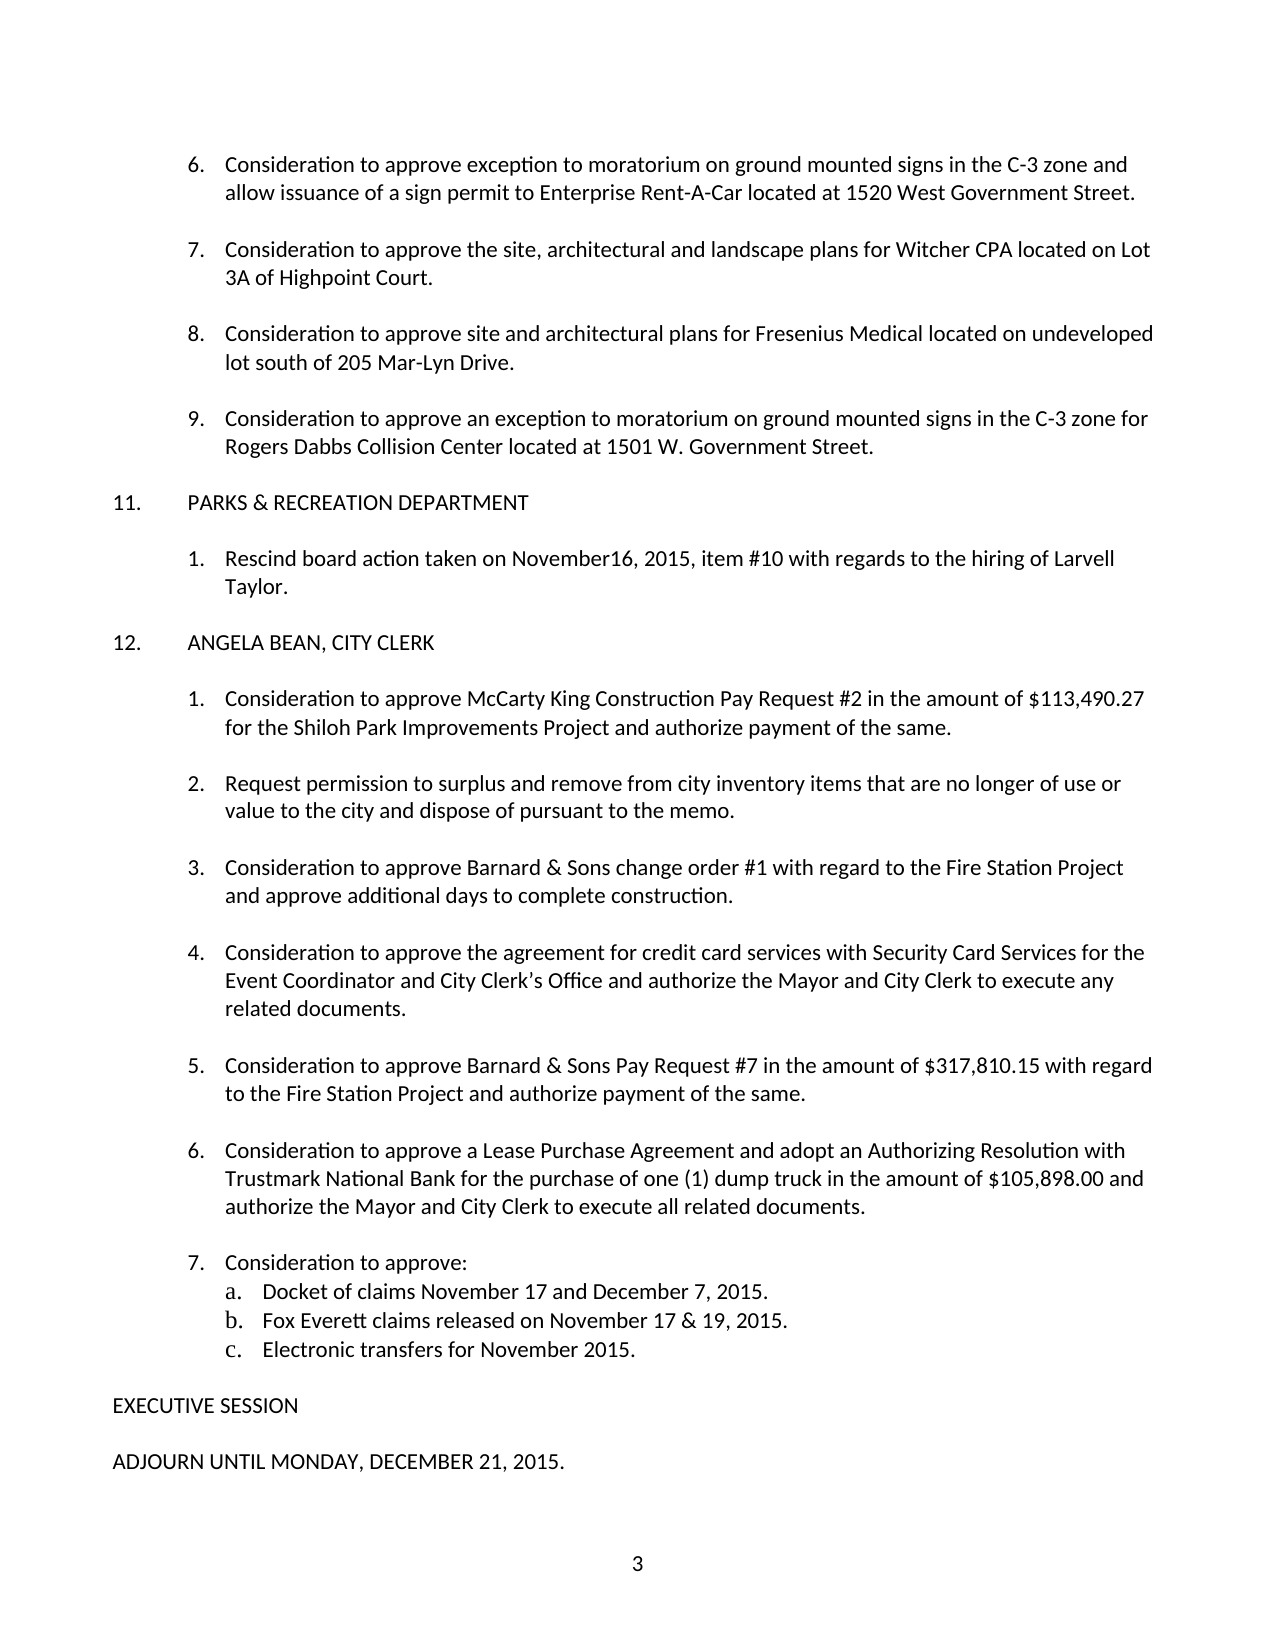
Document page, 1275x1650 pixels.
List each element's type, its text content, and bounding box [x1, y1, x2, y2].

list Consideration to approve McCarty King Construction Pay Request #2 in the amount of $113,490.27 for the Shiloh Park Improvements Project and authorize payment of the same. [187, 684, 1162, 741]
list Consideration to approve site and architectural plans for Fresenius Medical located on undeveloped lot south of 205 Mar-Lyn Drive. [187, 319, 1162, 376]
list Consideration to approve Barnard & Sons Pay Request #7 in the amount of $317,810.15 with regard to the Fire Station Project and authorize payment of the same. [187, 1051, 1162, 1107]
list Request permission to surplus and remove from city inventory items that are no longer of use or value to the city and dispose of pursuant to the memo. [187, 769, 1162, 825]
list Electronic transfers for November 2015. [225, 1334, 1162, 1363]
list Consideration to approve: [187, 1248, 1162, 1276]
list Consideration to approve the agreement for credit card services with Security Card Services for the Event Coordinator and City Clerk’s Office and authorize the Mayor and City Clerk to execute any related documents. [187, 938, 1162, 1022]
list Consideration to approve Barnard & Sons change order #1 with regard to the Fire Station Project and approve additional days to complete construction. [187, 853, 1162, 909]
text 11. PARKS & RECREATION DEPARTMENT [112, 488, 1162, 516]
list Consideration to approve exception to moratorium on ground mounted signs in the C-3 zone and allow issuance of a sign permit to Enterprise Rent-A-Car located at 1520 West Government Street. [187, 150, 1162, 206]
list Consideration to approve an exception to moratorium on ground mounted signs in the C-3 zone for Rogers Dabbs Collision Center located at 1501 W. Government Street. [187, 404, 1162, 460]
list Fox Everett claims released on November 17 & 19, 2015. [225, 1305, 1162, 1334]
text ADJOURN UNTIL MONDAY, DECEMBER 21, 2015. [112, 1447, 1162, 1475]
text EXECUTIVE SESSION [112, 1391, 1162, 1419]
list Docket of claims November 17 and December 7, 2015. [225, 1276, 1162, 1305]
list Consideration to approve a Lease Purchase Agreement and adopt an Authorizing Resolution with Trustmark National Bank for the purchase of one (1) dump truck in the amount of $105,898.00 and authorize the Mayor and City Clerk to execute all related documents. [187, 1136, 1162, 1220]
text 12. ANGELA BEAN, CITY CLERK [112, 628, 1162, 657]
list Consideration to approve the site, architectural and landscape plans for Witcher CPA located on Lot 3A of Highpoint Court. [187, 235, 1162, 291]
list Rescind board action taken on November16, 2015, item #10 with regards to the hiring of Larvell Taylor. [187, 544, 1162, 601]
